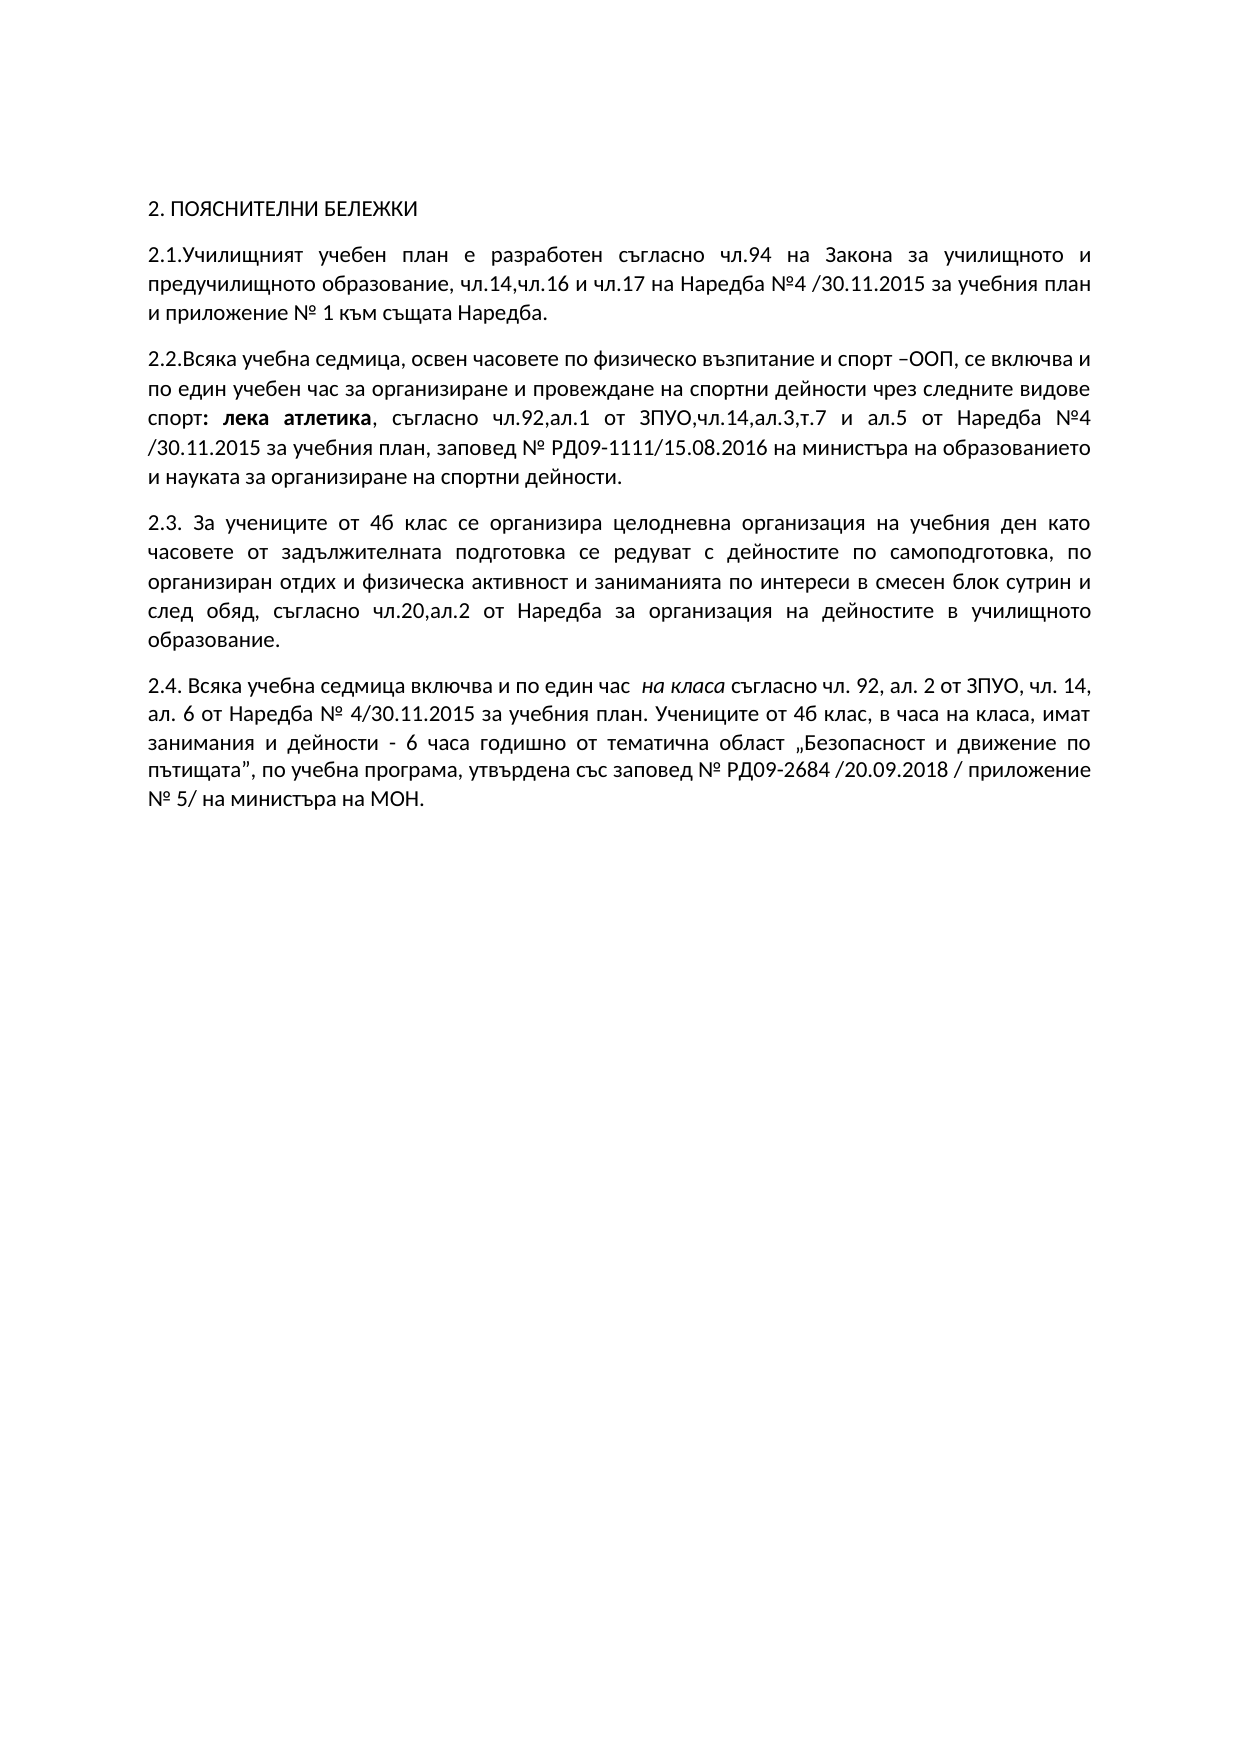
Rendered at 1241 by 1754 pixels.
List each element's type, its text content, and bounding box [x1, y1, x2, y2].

text 2.3. За учениците от 4б клас се организира целодневна организация на учебния ден като часовете от задължителната подготовка се редуват с дейностите по самоподготовка, по организиран отдих и физическа активност и заниманията по интереси в смесен блок сутрин и след обяд, съгласно чл.20,ал.2 от Наредба за организация на дейностите в училищното образование. [148, 508, 1093, 653]
text 2.4. Всяка учебна седмица включва и по един час на класа съгласно чл. 92, ал. 2 от ЗПУО, чл. 14, ал. 6 от Наредба № 4/30.11.2015 за учебния план. Учениците от 4б клас, в часа на класа, имат занимания и дейности - 6 часа годишно от тематична област „Безопасност и движение по пътищата”, по учебна програма, утвърдена със заповед № РД09-2684 /20.09.2018 / приложение № 5/ на министъра на МОН. [148, 672, 1093, 812]
text 2.1.Училищният учебен план е разработен съгласно чл.94 на Закона за училищното и предучилищното образование, чл.14,чл.16 и чл.17 на Наредба №4 /30.11.2015 за учебния план и приложение № 1 към същата Наредба. [148, 240, 1093, 326]
text 2. ПОЯСНИТЕЛНИ БЕЛЕЖКИ [148, 194, 1093, 222]
text 2.2.Всяка учебна седмица, освен часовете по физическо възпитание и спорт –ООП, се включва и по един учебен час за организиране и провеждане на спортни дейности чрез следните видове спорт: лека атлетика, съгласно чл.92,ал.1 от ЗПУО,чл.14,ал.3,т.7 и ал.5 от Наредба №4 /30.11.2015 за учебния план, заповед № РД09-1111/15.08.2016 на министъра на образованието и науката за организиране на спортни дейности. [148, 344, 1093, 490]
